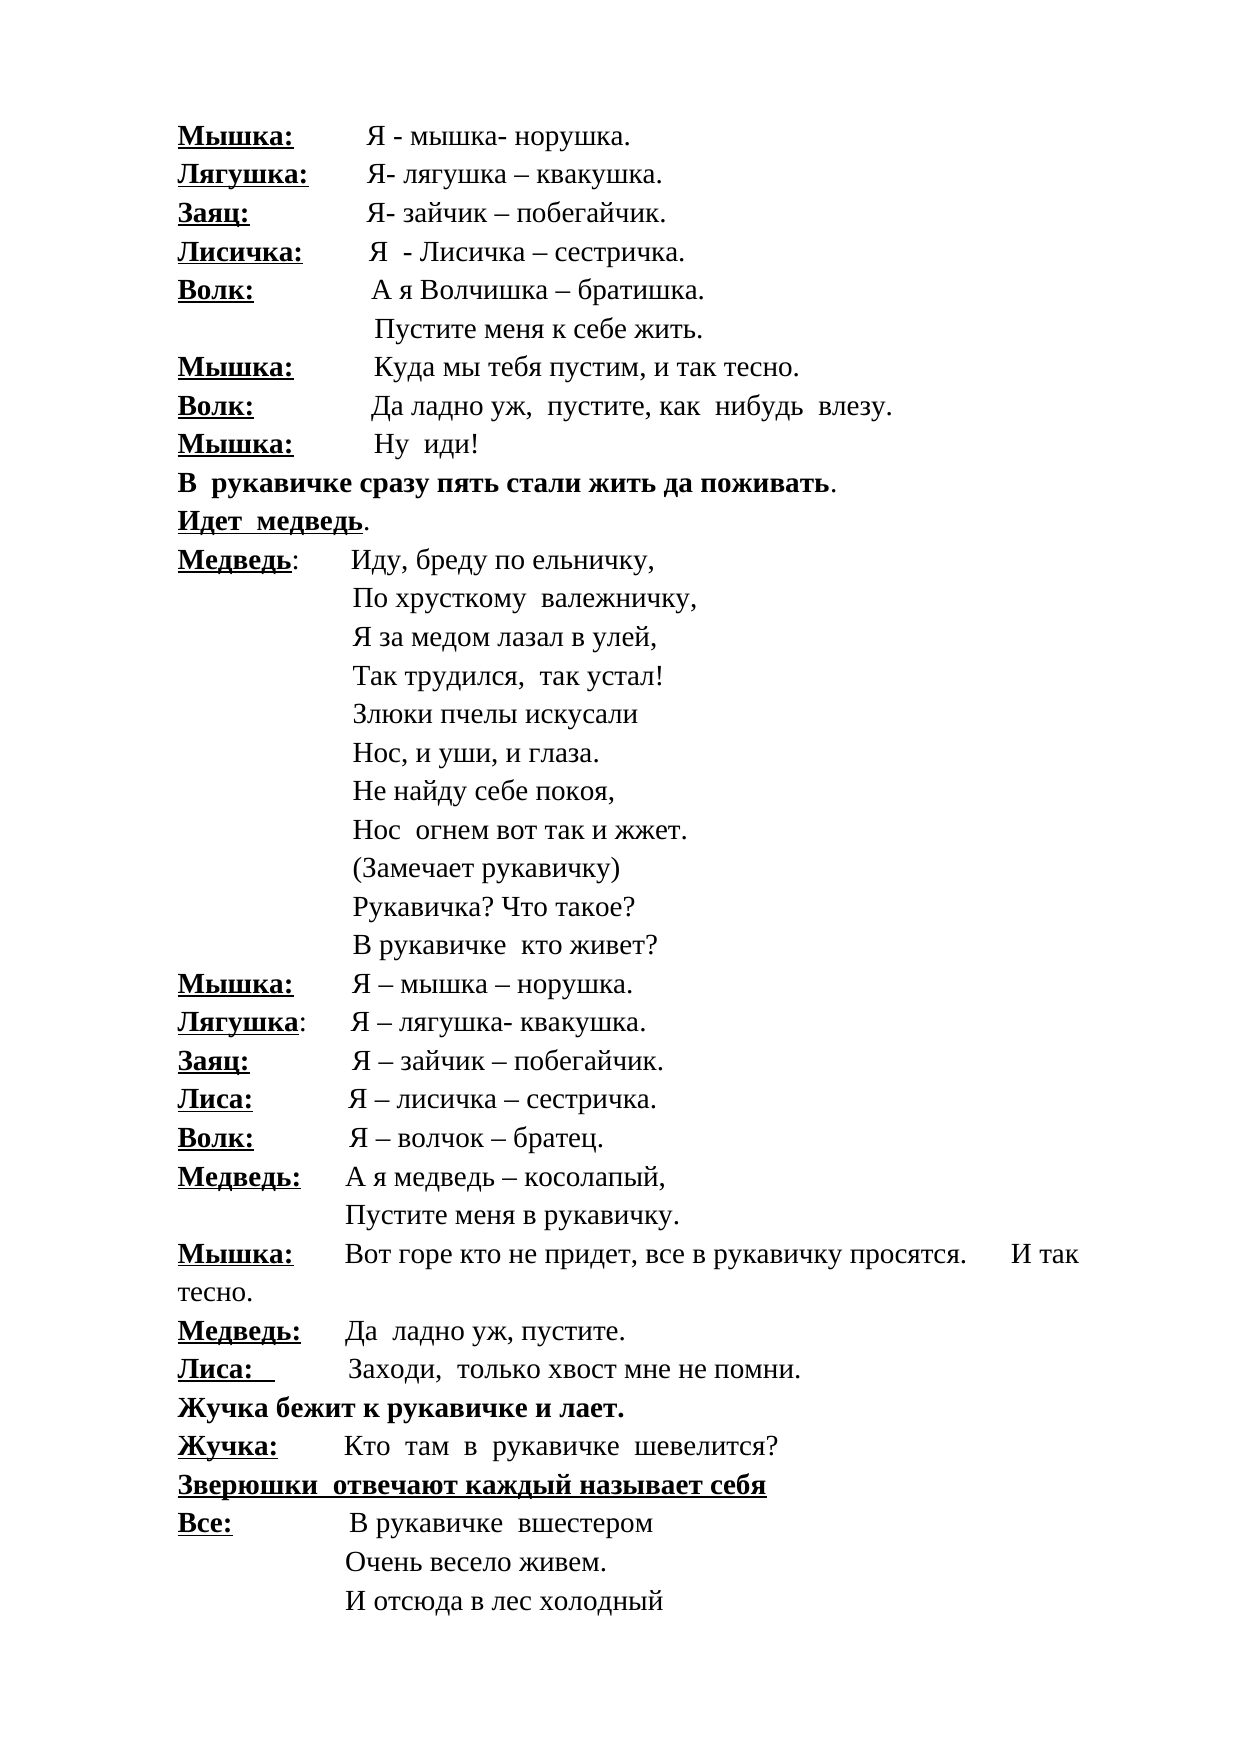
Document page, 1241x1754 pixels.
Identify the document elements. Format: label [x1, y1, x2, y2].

text [177, 118, 1152, 1616]
